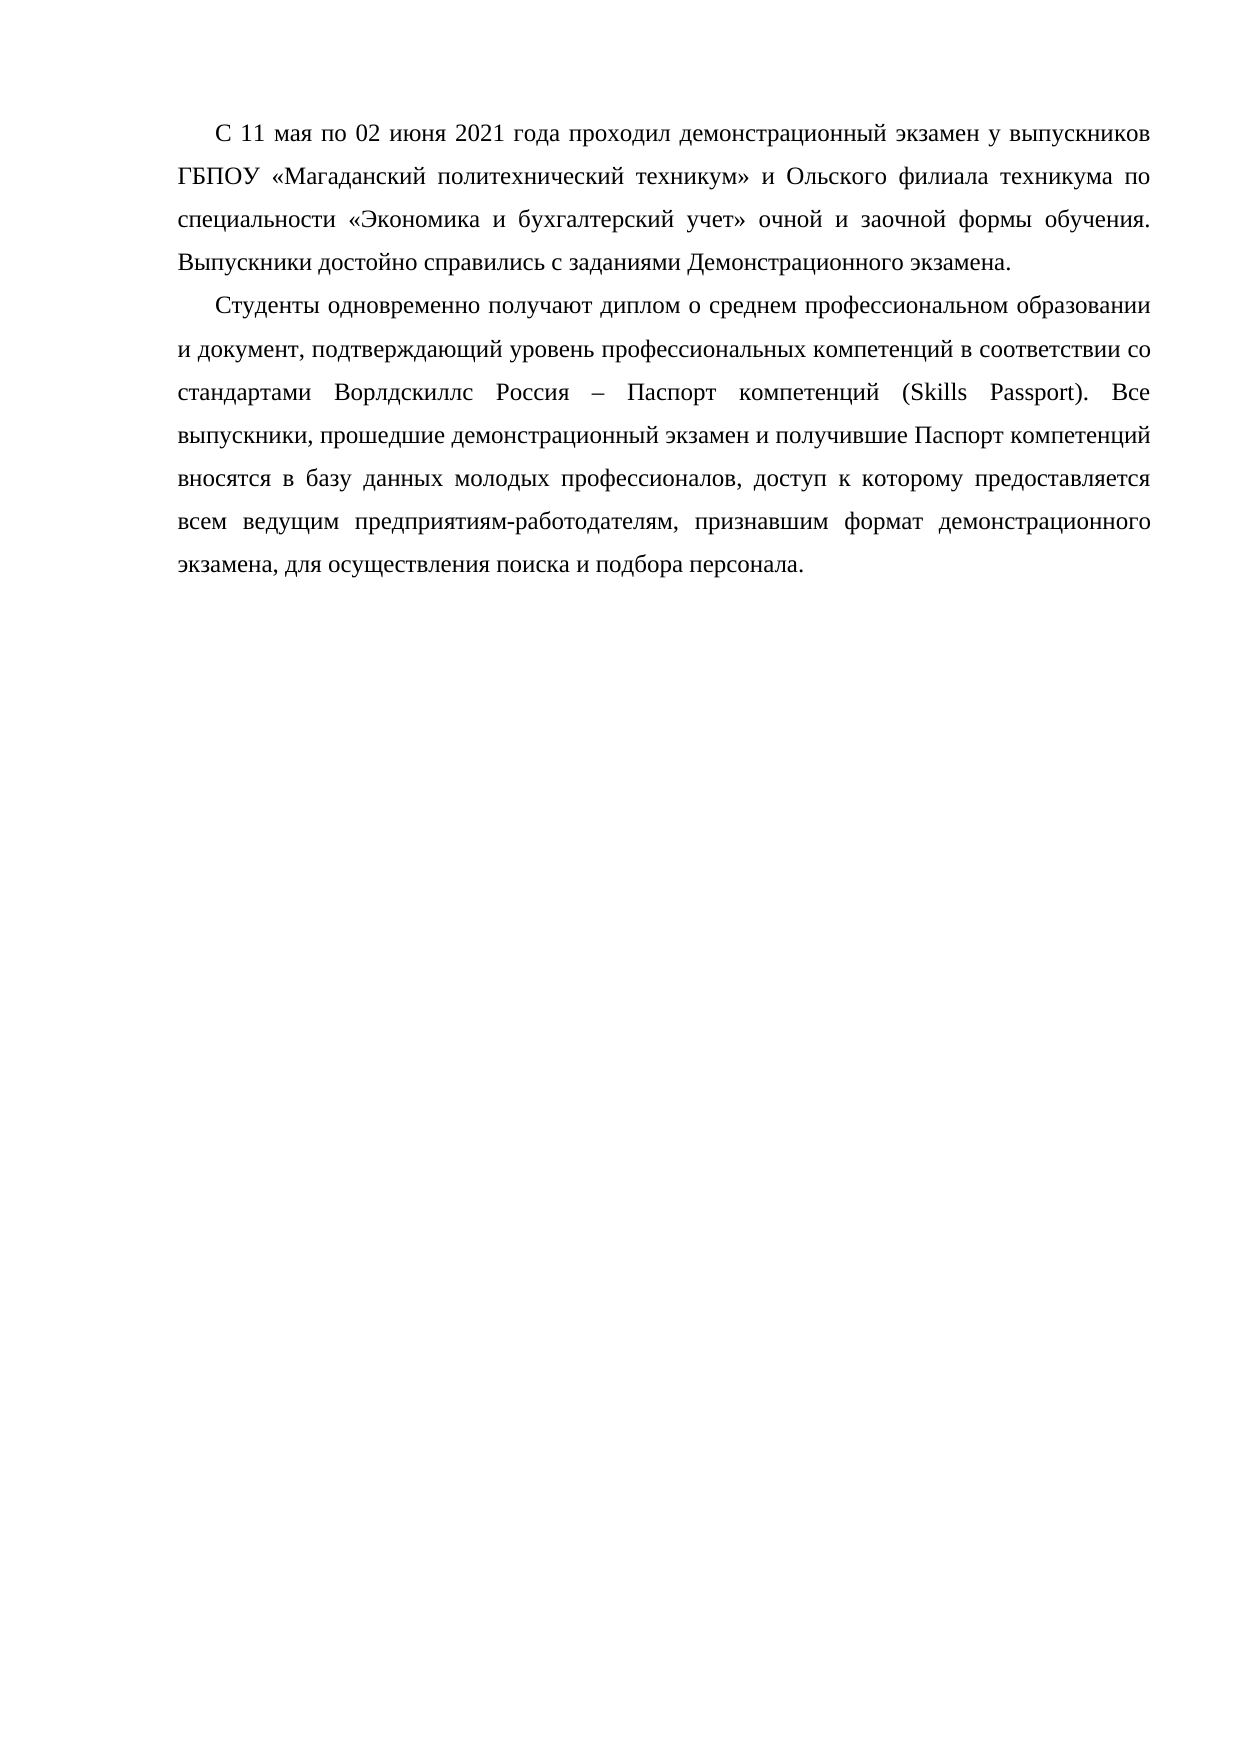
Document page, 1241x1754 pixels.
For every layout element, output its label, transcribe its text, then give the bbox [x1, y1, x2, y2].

text С 11 мая по 02 июня 2021 года проходил демонстрационный экзамен у выпускников ГБПОУ «Магаданский политехнический техникум» и Ольского филиала техникума по специальности «Экономика и бухгалтерский учет» очной и заочной формы обучения. Выпускники достойно справились с заданиями Демонстрационного экзамена. [177, 118, 1152, 276]
text Студенты одновременно получают диплом о среднем профессиональном образовании и документ, подтверждающий уровень профессиональных компетенций в соответствии со стандартами Ворлдскиллс Россия – Паспорт компетенций (Skills Passport). Все выпускники, прошедшие демонстрационный экзамен и получившие Паспорт компетенций вносятся в базу данных молодых профессионалов, доступ к которому предоставляется всем ведущим предприятиям-работодателям, признавшим формат демонстрационного экзамена, для осуществления поиска и подбора персонала. [177, 291, 1152, 578]
